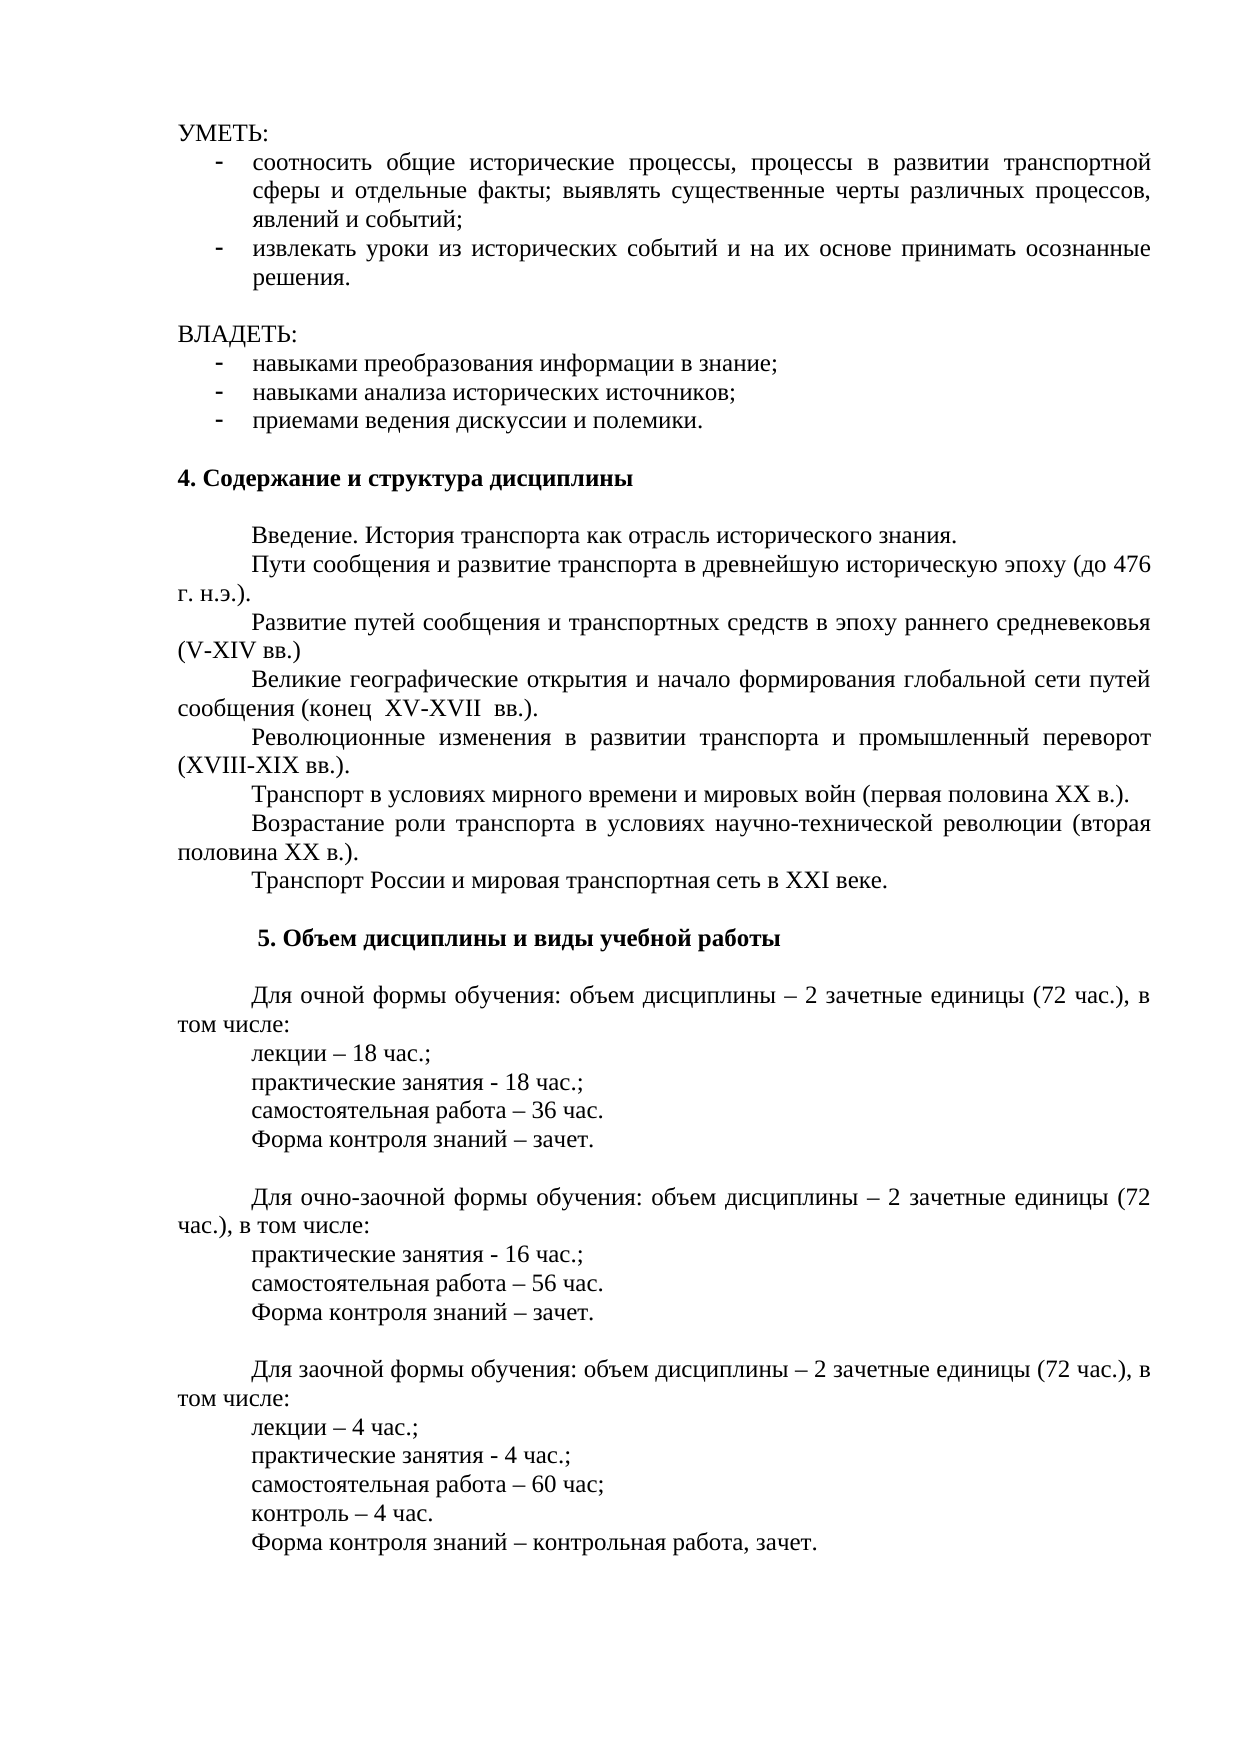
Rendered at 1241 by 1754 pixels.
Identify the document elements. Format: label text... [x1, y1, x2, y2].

text самостоятельная работа – 36 час. [177, 1096, 1152, 1124]
text Великие географические открытия и начало формирования глобальной сети путей сообщения (конец XV-XVII вв.). [177, 664, 1152, 722]
text Транспорт России и мировая транспортная сеть в XXI веке. [177, 866, 1152, 894]
text Транспорт в условиях мирного времени и мировых войн (первая половина XX в.). [177, 779, 1152, 808]
text практические занятия - 4 час.; [177, 1441, 1152, 1469]
text 5. Объем дисциплины и виды учебной работы [177, 923, 1152, 952]
text Пути сообщения и развитие транспорта в древнейшую историческую эпоху (до 476 г. н.э.). [177, 549, 1152, 607]
text практические занятия - 16 час.; [177, 1239, 1152, 1268]
text Революционные изменения в развитии транспорта и промышленный переворот (XVIII-XIX вв.). [177, 722, 1152, 779]
list приемами ведения дискуссии и полемики. [215, 406, 1152, 434]
text ВЛАДЕТЬ: [177, 319, 1152, 348]
text Для заочной формы обучения: объем дисциплины – 2 зачетные единицы (72 час.), в том числе: [177, 1354, 1152, 1412]
text лекции – 18 час.; [177, 1038, 1152, 1067]
text Форма контроля знаний – контрольная работа, зачет. [177, 1527, 1152, 1556]
list соотносить общие исторические процессы, процессы в развитии транспортной сферы и отдельные факты; выявлять существенные черты различных процессов, явлений и событий; [215, 147, 1152, 233]
text самостоятельная работа – 56 час. [177, 1268, 1152, 1297]
text самостоятельная работа – 60 час; [177, 1469, 1152, 1498]
text Форма контроля знаний – зачет. [177, 1124, 1152, 1153]
text УМЕТЬ: [177, 118, 1152, 147]
text 4. Содержание и структура дисциплины [177, 463, 1152, 492]
text Для очной формы обучения: объем дисциплины – 2 зачетные единицы (72 час.), в том числе: [177, 981, 1152, 1038]
text Форма контроля знаний – зачет. [177, 1297, 1152, 1326]
text лекции – 4 час.; [177, 1412, 1152, 1441]
list навыками преобразования информации в знание; [215, 348, 1152, 377]
text Развитие путей сообщения и транспортных средств в эпоху раннего средневековья (V-XIV вв.) [177, 607, 1152, 664]
list извлекать уроки из исторических событий и на их основе принимать осознанные решения. [215, 233, 1152, 291]
list навыками анализа исторических источников; [215, 377, 1152, 406]
text контроль – 4 час. [177, 1498, 1152, 1527]
text практические занятия - 18 час.; [177, 1067, 1152, 1096]
text Введение. История транспорта как отрасль исторического знания. [177, 521, 1152, 549]
text Для очно-заочной формы обучения: объем дисциплины – 2 зачетные единицы (72 час.), в том числе: [177, 1182, 1152, 1239]
text Возрастание роли транспорта в условиях научно-технической революции (вторая половина XX в.). [177, 808, 1152, 866]
